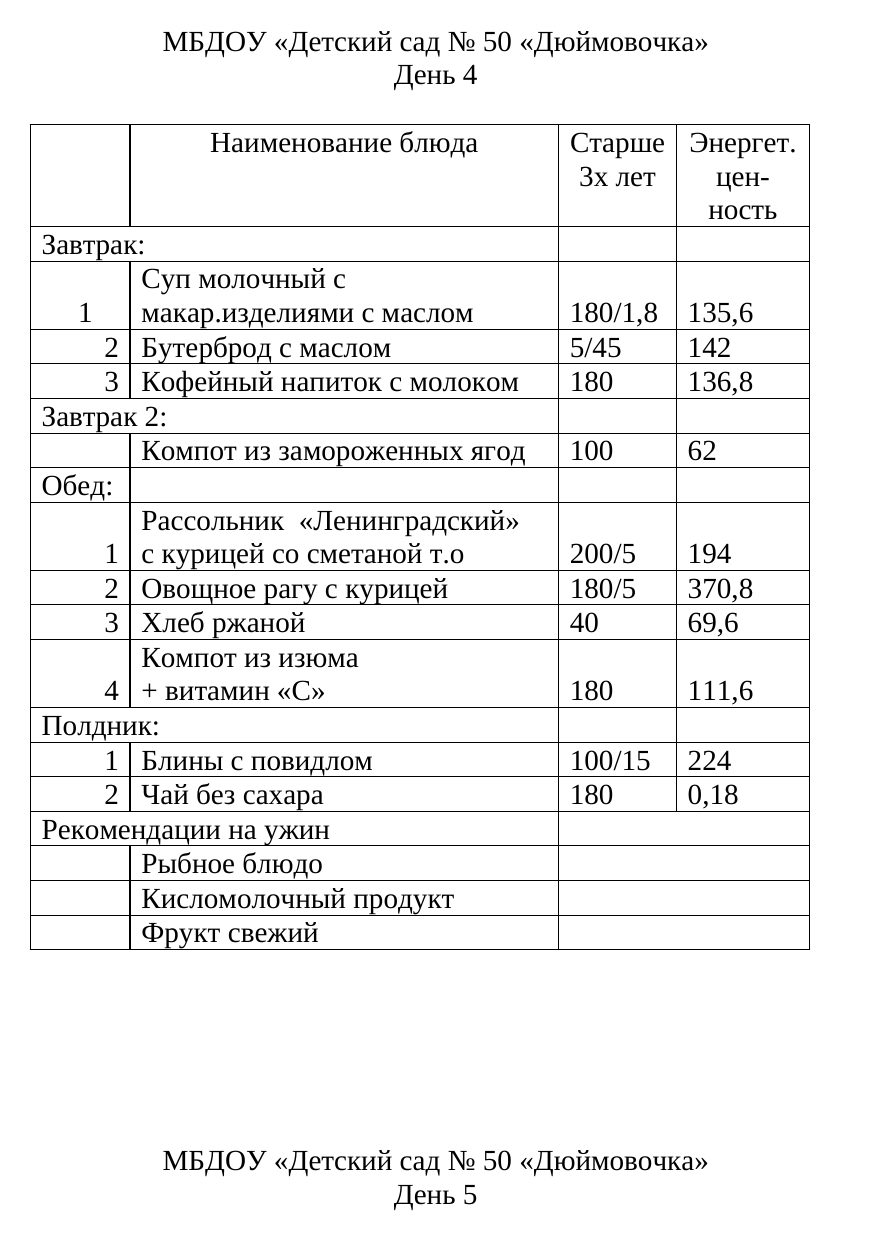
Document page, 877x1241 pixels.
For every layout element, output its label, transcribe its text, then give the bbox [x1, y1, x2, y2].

table_cell [31, 881, 129, 914]
table_cell [31, 916, 129, 949]
table_cell Завтрак 2: [31, 399, 558, 432]
table_cell Кисломолочный продукт [131, 881, 558, 914]
table_cell 5/45 [559, 330, 676, 363]
text МБДОУ «Детский сад № 50 «Дюймовочка» [41, 1143, 830, 1177]
table_cell Бутерброд с маслом [131, 330, 558, 363]
table_cell Блины с повидлом [131, 743, 558, 776]
table_header Наименование блюда [131, 125, 558, 226]
table_cell 100/15 [559, 743, 676, 776]
table_cell 180/1,8 [559, 262, 676, 329]
table_cell [131, 468, 558, 502]
table_cell Рыбное блюдо [131, 846, 558, 880]
table_cell 69,6 [677, 605, 809, 639]
table_cell 200/5 [559, 503, 676, 570]
table_cell 111,6 [677, 640, 809, 707]
table_cell [559, 399, 676, 432]
table_cell Полдник: [31, 708, 558, 742]
table_cell Овощное рагу с курицей [131, 571, 558, 604]
table_header Энергет. цен-ность [677, 125, 809, 226]
table_cell 1 [31, 743, 129, 776]
table_cell 3 [31, 605, 129, 639]
table_cell [31, 846, 129, 880]
table_cell [677, 227, 809, 261]
table_cell Чай без сахара [131, 777, 558, 811]
table_cell 4 [31, 640, 129, 707]
table_cell [559, 846, 809, 880]
table_cell 1 [31, 503, 129, 570]
table_cell 142 [677, 330, 809, 363]
table_cell [31, 434, 129, 467]
text День 4 [41, 57, 830, 91]
table_cell 136,8 [677, 364, 809, 398]
table_cell 2 [31, 777, 129, 811]
table_cell [559, 468, 676, 502]
table_cell [559, 812, 809, 845]
table_cell 2 [31, 571, 129, 604]
table_cell Рекомендации на ужин [31, 812, 558, 845]
table_cell 180 [559, 364, 676, 398]
table_cell 2 [31, 330, 129, 363]
table_cell 0,18 [677, 777, 809, 811]
table_cell 180/5 [559, 571, 676, 604]
table_cell 224 [677, 743, 809, 776]
table_cell 1 [31, 262, 129, 329]
table_cell [559, 708, 676, 742]
text День 5 [41, 1177, 830, 1210]
table_cell [559, 227, 676, 261]
table_cell Суп молочный с макар.изделиями с маслом [131, 262, 558, 329]
table_cell 135,6 [677, 262, 809, 329]
table_cell [677, 708, 809, 742]
table_cell Завтрак: [31, 227, 558, 261]
table_cell 180 [559, 777, 676, 811]
table_cell Рассольник «Ленинградский» с курицей со сметаной т.о [131, 503, 558, 570]
table_cell [559, 881, 809, 914]
table_cell Обед: [31, 468, 129, 502]
table_cell 40 [559, 605, 676, 639]
table_header [31, 125, 129, 226]
table_header Старше 3х лет [559, 125, 676, 226]
table_cell [559, 916, 809, 949]
table_cell [677, 399, 809, 432]
table_cell 3 [31, 364, 129, 398]
table_cell Компот из изюма + витамин «С» [131, 640, 558, 707]
table_cell 100 [559, 434, 676, 467]
table_cell 62 [677, 434, 809, 467]
table_cell [677, 468, 809, 502]
table_cell Компот из замороженных ягод [131, 434, 558, 467]
table_cell 370,8 [677, 571, 809, 604]
table_cell Кофейный напиток с молоком [131, 364, 558, 398]
text МБДОУ «Детский сад № 50 «Дюймовочка» [41, 24, 830, 57]
table_cell 180 [559, 640, 676, 707]
table_cell Фрукт свежий [131, 916, 558, 949]
table_cell 194 [677, 503, 809, 570]
table_cell Хлеб ржаной [131, 605, 558, 639]
